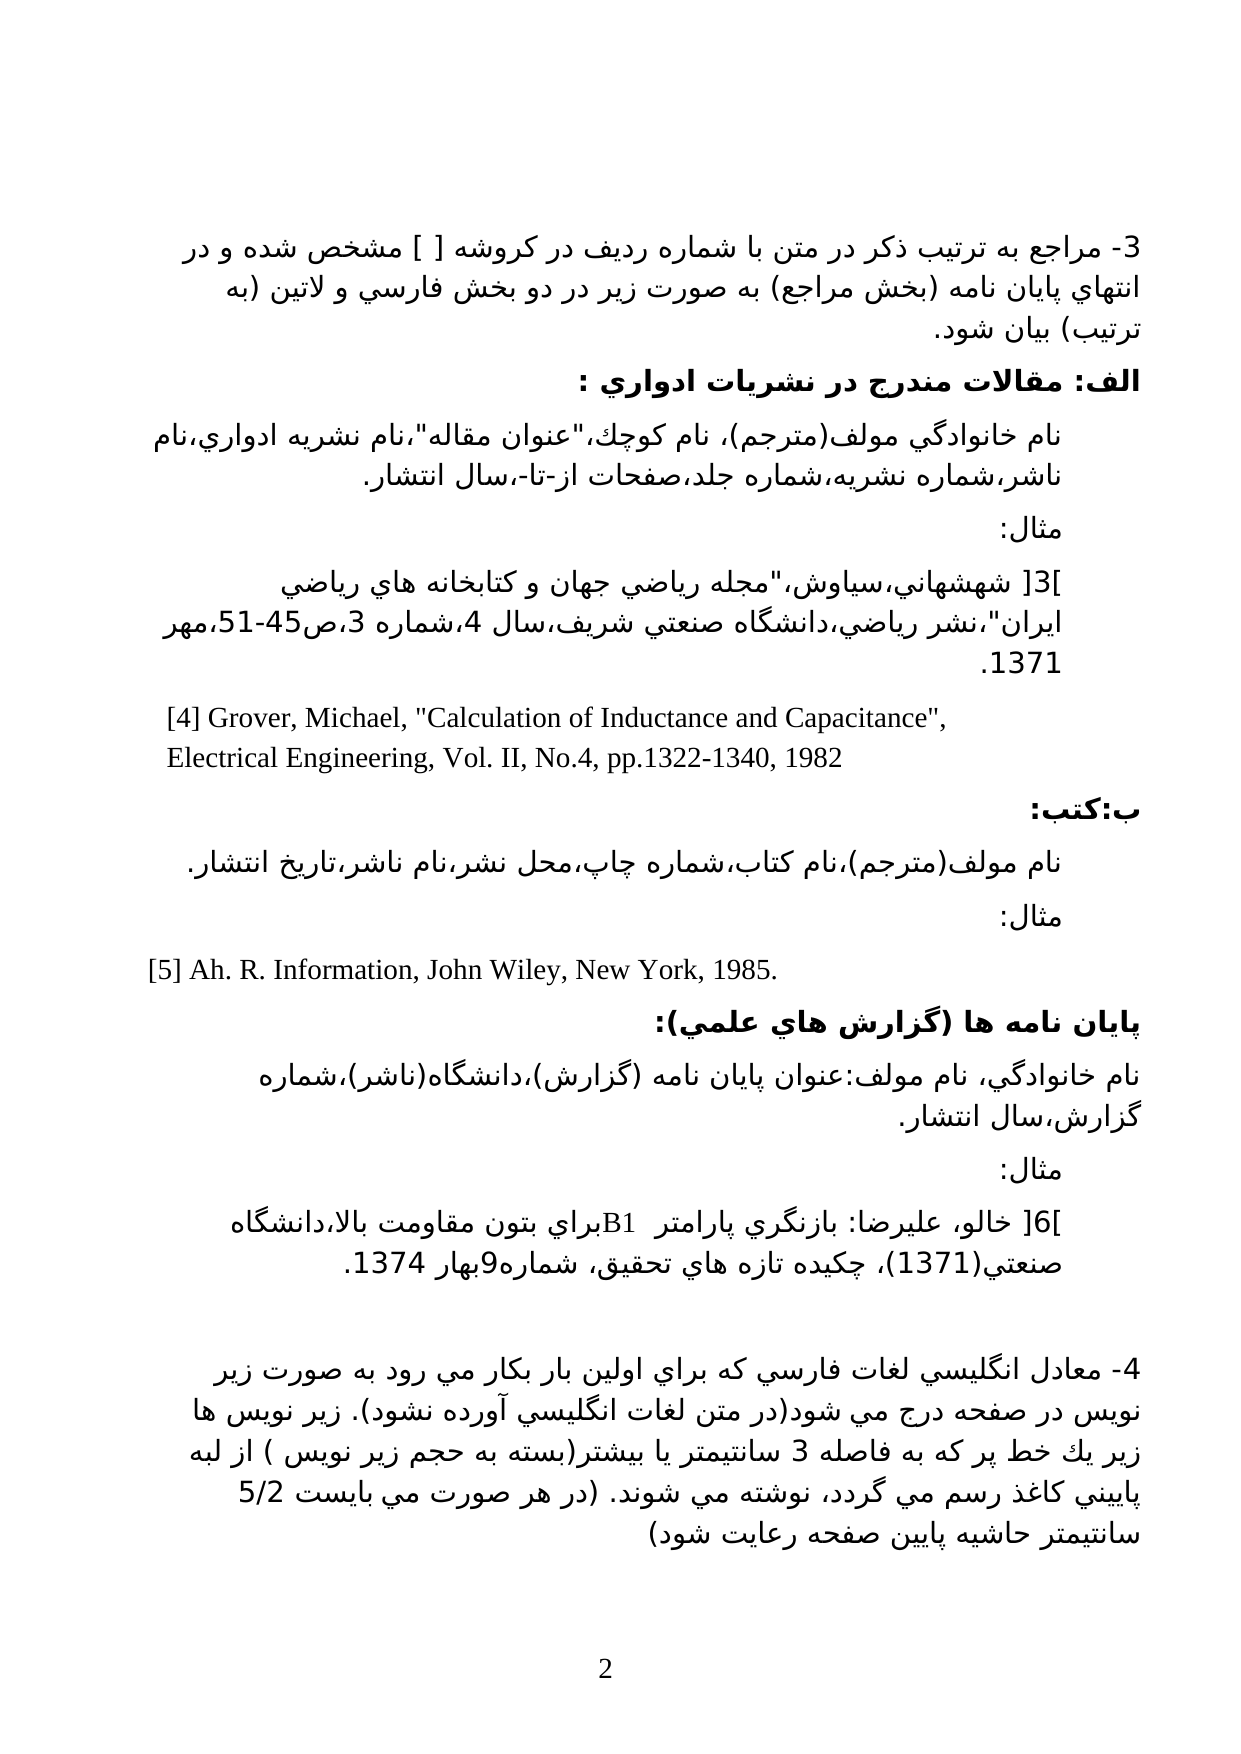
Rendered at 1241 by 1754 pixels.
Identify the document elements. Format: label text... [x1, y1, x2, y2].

text نام مولف(مترجم)،نام كتاب،شماره چاپ،محل نشر،نام ناشر،تاريخ انتشار. [148, 846, 1063, 880]
text [5] Ah. R. Information, John Wiley, New York, 1985. [148, 952, 1063, 986]
text مثال: [148, 1152, 1063, 1186]
text پايان نامه ها (گزارش هاي علمي): [148, 1005, 1141, 1039]
text ]6[ خالو، عليرضا: بازنگري پارامتر B1براي بتون مقاومت بالا،دانشگاه صنعتي(1371)، چكيده تازه هاي تحقيق، شماره9بهار 1374. [148, 1205, 1063, 1280]
text [4] Grover, Michael, "Calculation of Inductance and Capacitance", Electrical Engineering, Vol. II, No.4, pp.1322-1340, 1982 [166, 700, 1063, 773]
text 4- معادل انگليسي لغات فارسي كه براي اولين بار بكار مي رود به صورت زير نويس در صفحه درج مي شود(در متن لغات انگليسي آورده نشود). زير نويس ها زير يك خط پر كه به فاصله 3 سانتيمتر يا بيشتر(بسته به حجم زير نويس ) از لبه پاييني كاغذ رسم مي گردد، نوشته مي شوند. (در هر صورت مي بايست 5/2 سانتيمتر حاشيه پايين صفحه رعايت شود) [148, 1352, 1141, 1550]
text الف: مقالات مندرج در نشريات ادواري : [148, 364, 1141, 398]
text مثال: [148, 512, 1063, 546]
text نام خانوادگي، نام مولف:عنوان پايان نامه (گزارش)،دانشگاه(ناشر)،شماره گزارش،سال انتشار. [148, 1058, 1141, 1133]
text 3- مراجع به ترتيب ذكر در متن با شماره رديف در كروشه [ ] مشخص شده و در انتهاي پايان نامه (بخش مراجع) به صورت زير در دو بخش فارسي و لاتين (به ترتيب) بيان شود. [148, 230, 1141, 345]
text مثال: [148, 899, 1063, 933]
text نام خانوادگي مولف(مترجم)، نام كوچك،"عنوان مقاله"،نام نشريه ادواري،نام ناشر،شماره نشريه،شماره جلد،صفحات از-تا-،سال انتشار. [148, 418, 1063, 492]
text ]3[ شهشهاني،سياوش،"مجله رياضي جهان و كتابخانه هاي رياضي ايران"،نشر رياضي،دانشگاه صنعتي شريف،سال 4،شماره 3،ص45-51،مهر 1371. [148, 565, 1063, 680]
text ب:كتب: [148, 793, 1141, 827]
